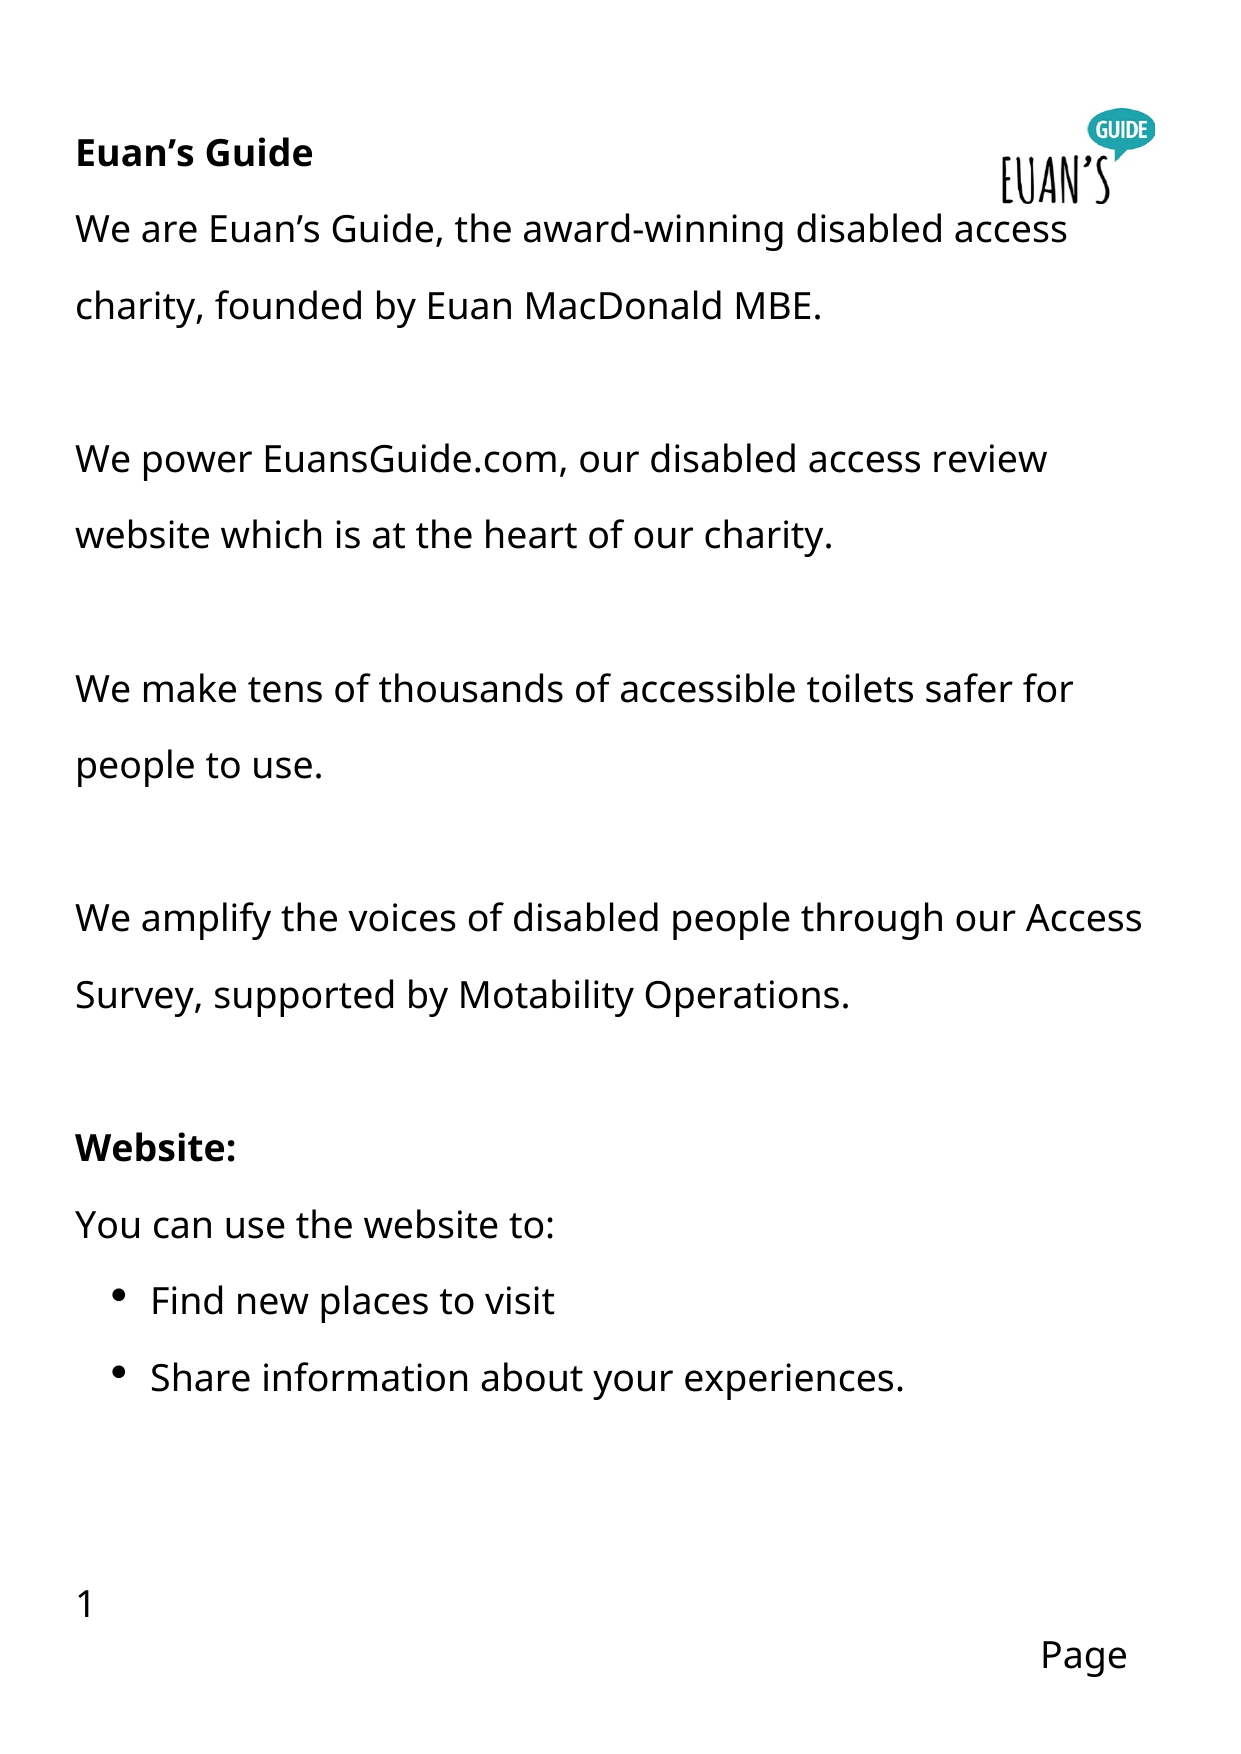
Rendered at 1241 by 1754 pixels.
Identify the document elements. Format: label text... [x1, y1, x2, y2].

picture [1002, 108, 1155, 204]
list Find new places to visit [112, 1274, 1165, 1326]
subtitle Euan’s Guide [75, 126, 1002, 177]
list Share information about your experiences. [112, 1351, 1165, 1402]
text We power EuansGuide.com, our disabled access review website which is at the heart of our charity. [75, 432, 1165, 560]
text We amplify the voices of disabled people through our Access Survey, supported by Motability Operations. [75, 892, 1165, 1019]
text You can use the website to: [75, 1198, 1165, 1249]
text We are Euan’s Guide, the award-winning disabled access charity, founded by Euan MacDonald MBE. [75, 203, 1165, 330]
subtitle Website: [75, 1121, 1165, 1172]
text We make tens of thousands of accessible toilets safer for people to use. [75, 662, 1165, 789]
